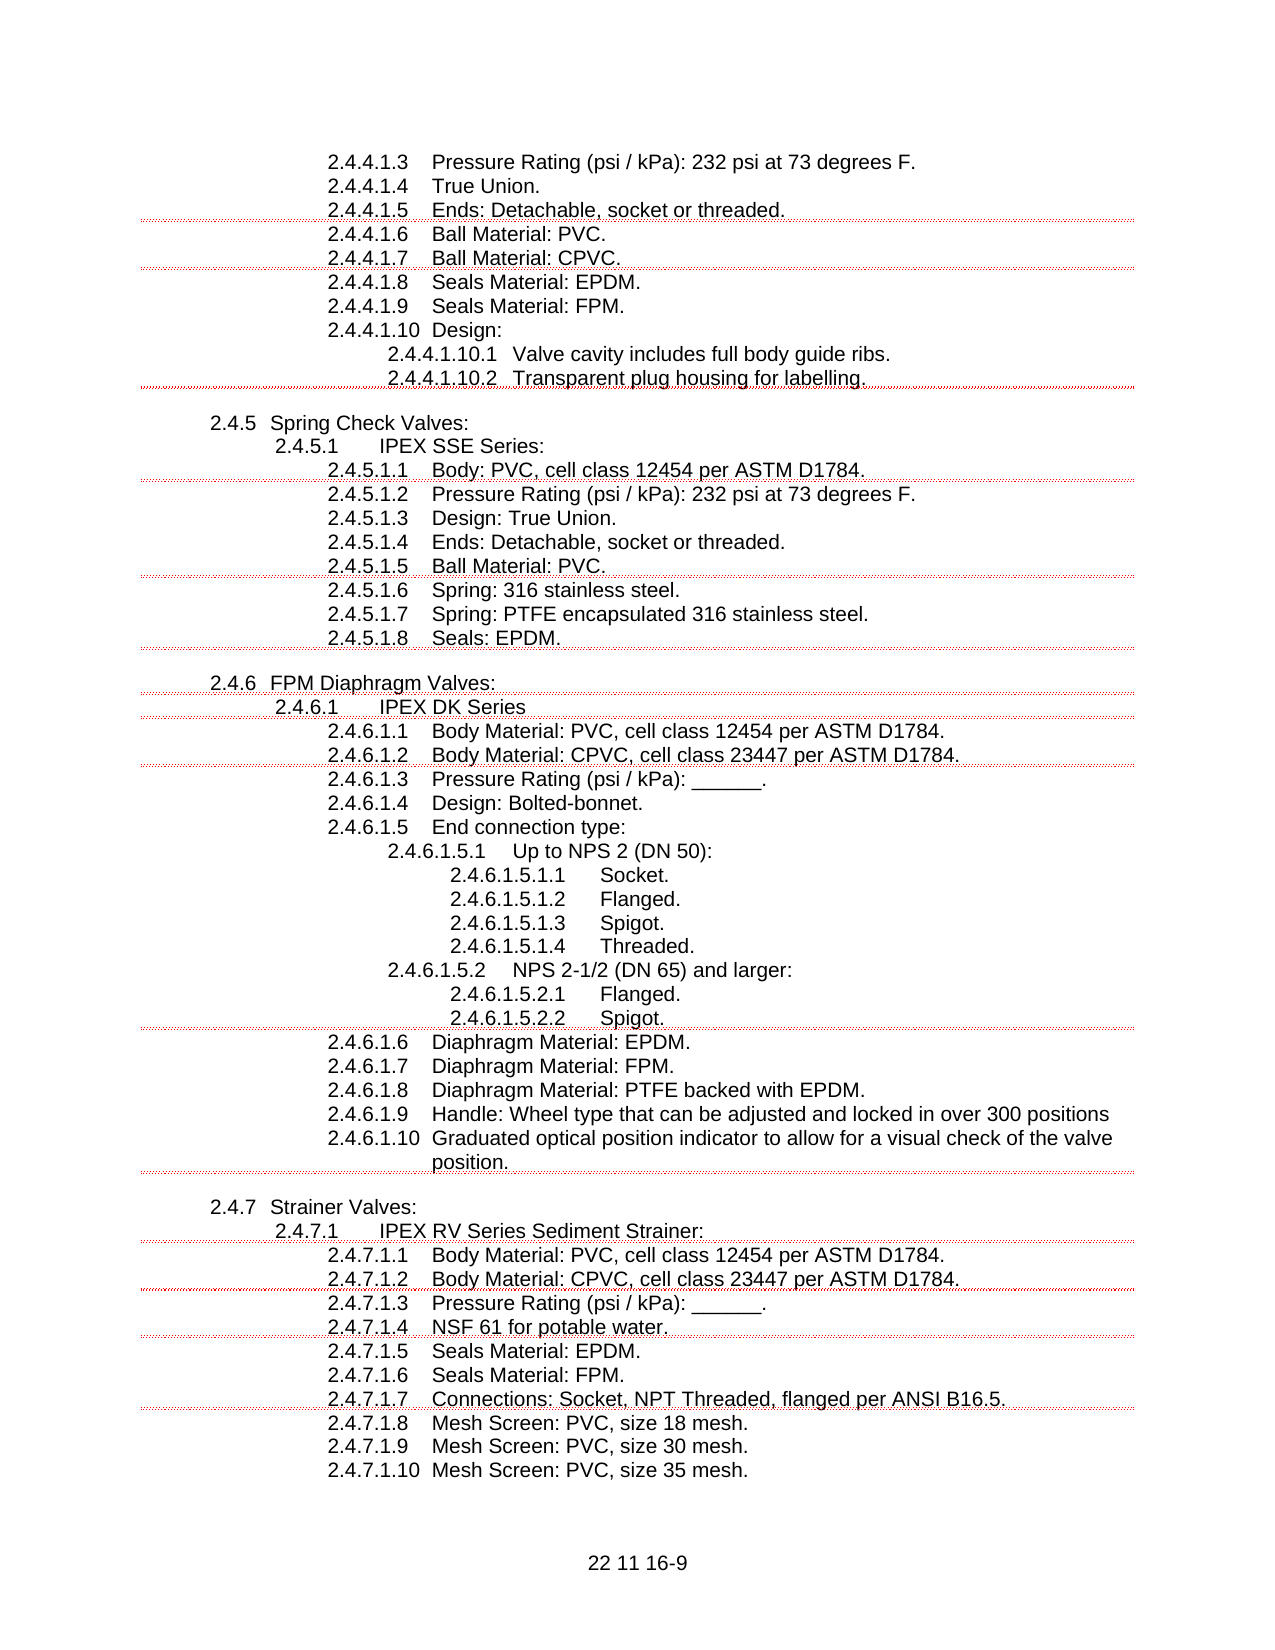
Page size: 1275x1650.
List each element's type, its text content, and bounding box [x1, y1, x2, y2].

list Spigot. [450, 1006, 1125, 1030]
list Diaphragm Material: EPDM. [327, 1030, 1125, 1054]
list Ball Material: CPVC. [327, 246, 1125, 270]
list Diaphragm Material: PTFE backed with EPDM. [327, 1078, 1125, 1102]
list Seals Material: FPM. [327, 294, 1125, 318]
list Threaded. [450, 934, 1125, 958]
list FPM Diaphragm Valves: [210, 671, 1125, 695]
list Mesh Screen: PVC, size 30 mesh. [327, 1434, 1125, 1458]
list Ends: Detachable, socket or threaded. [327, 530, 1125, 554]
list Design: True Union. [327, 506, 1125, 530]
list Spring: PTFE encapsulated 316 stainless steel. [327, 602, 1125, 626]
list Body Material: CPVC, cell class 23447 per ASTM D1784. [327, 1267, 1125, 1291]
list Pressure Rating (psi / kPa): 232 psi at 73 degrees F. [327, 150, 1125, 174]
list Transparent plug housing for labelling. [387, 366, 1125, 389]
list NPS 2-1/2 (DN 65) and larger: [387, 958, 1125, 982]
list Body Material: PVC, cell class 12454 per ASTM D1784. [327, 719, 1125, 743]
list Mesh Screen: PVC, size 18 mesh. [327, 1410, 1125, 1434]
list IPEX RV Series Sediment Strainer: [275, 1219, 1125, 1243]
list IPEX SSE Series: [275, 434, 1125, 458]
list Seals: EPDM. [327, 626, 1125, 650]
list Body: PVC, cell class 12454 per ASTM D1784. [327, 458, 1125, 482]
list Flanged. [450, 886, 1125, 910]
list Handle: Wheel type that can be adjusted and locked in over 300 positions [327, 1102, 1125, 1126]
list End connection type: [327, 814, 1125, 838]
list Ball Material: PVC. [327, 554, 1125, 578]
list Pressure Rating (psi / kPa): ______. [327, 1291, 1125, 1314]
list Body Material: CPVC, cell class 23447 per ASTM D1784. [327, 743, 1125, 767]
list Seals Material: EPDM. [327, 270, 1125, 294]
list Strainer Valves: [210, 1195, 1125, 1219]
list Ball Material: PVC. [327, 222, 1125, 246]
list Design: Bolted-bonnet. [327, 791, 1125, 814]
list Up to NPS 2 (DN 50): [387, 838, 1125, 862]
list Connections: Socket, NPT Threaded, flanged per ANSI B16.5. [327, 1386, 1125, 1410]
list Seals Material: EPDM. [327, 1338, 1125, 1362]
list Design: [327, 318, 1125, 342]
list Graduated optical position indicator to allow for a visual check of the valve position. [327, 1126, 1125, 1174]
list Valve cavity includes full body guide ribs. [387, 342, 1125, 366]
list IPEX DK Series [275, 695, 1125, 719]
list Spring Check Valves: [210, 410, 1125, 434]
list Diaphragm Material: FPM. [327, 1054, 1125, 1078]
list Pressure Rating (psi / kPa): 232 psi at 73 degrees F. [327, 482, 1125, 506]
list Socket. [450, 862, 1125, 886]
list Spring: 316 stainless steel. [327, 578, 1125, 602]
list Flanged. [450, 982, 1125, 1006]
list Seals Material: FPM. [327, 1362, 1125, 1386]
list Spigot. [450, 910, 1125, 934]
list Body Material: PVC, cell class 12454 per ASTM D1784. [327, 1243, 1125, 1267]
list Mesh Screen: PVC, size 35 mesh. [327, 1458, 1125, 1482]
list True Union. [327, 174, 1125, 198]
list Ends: Detachable, socket or threaded. [327, 198, 1125, 222]
list NSF 61 for potable water. [327, 1314, 1125, 1338]
list Pressure Rating (psi / kPa): ______. [327, 767, 1125, 791]
